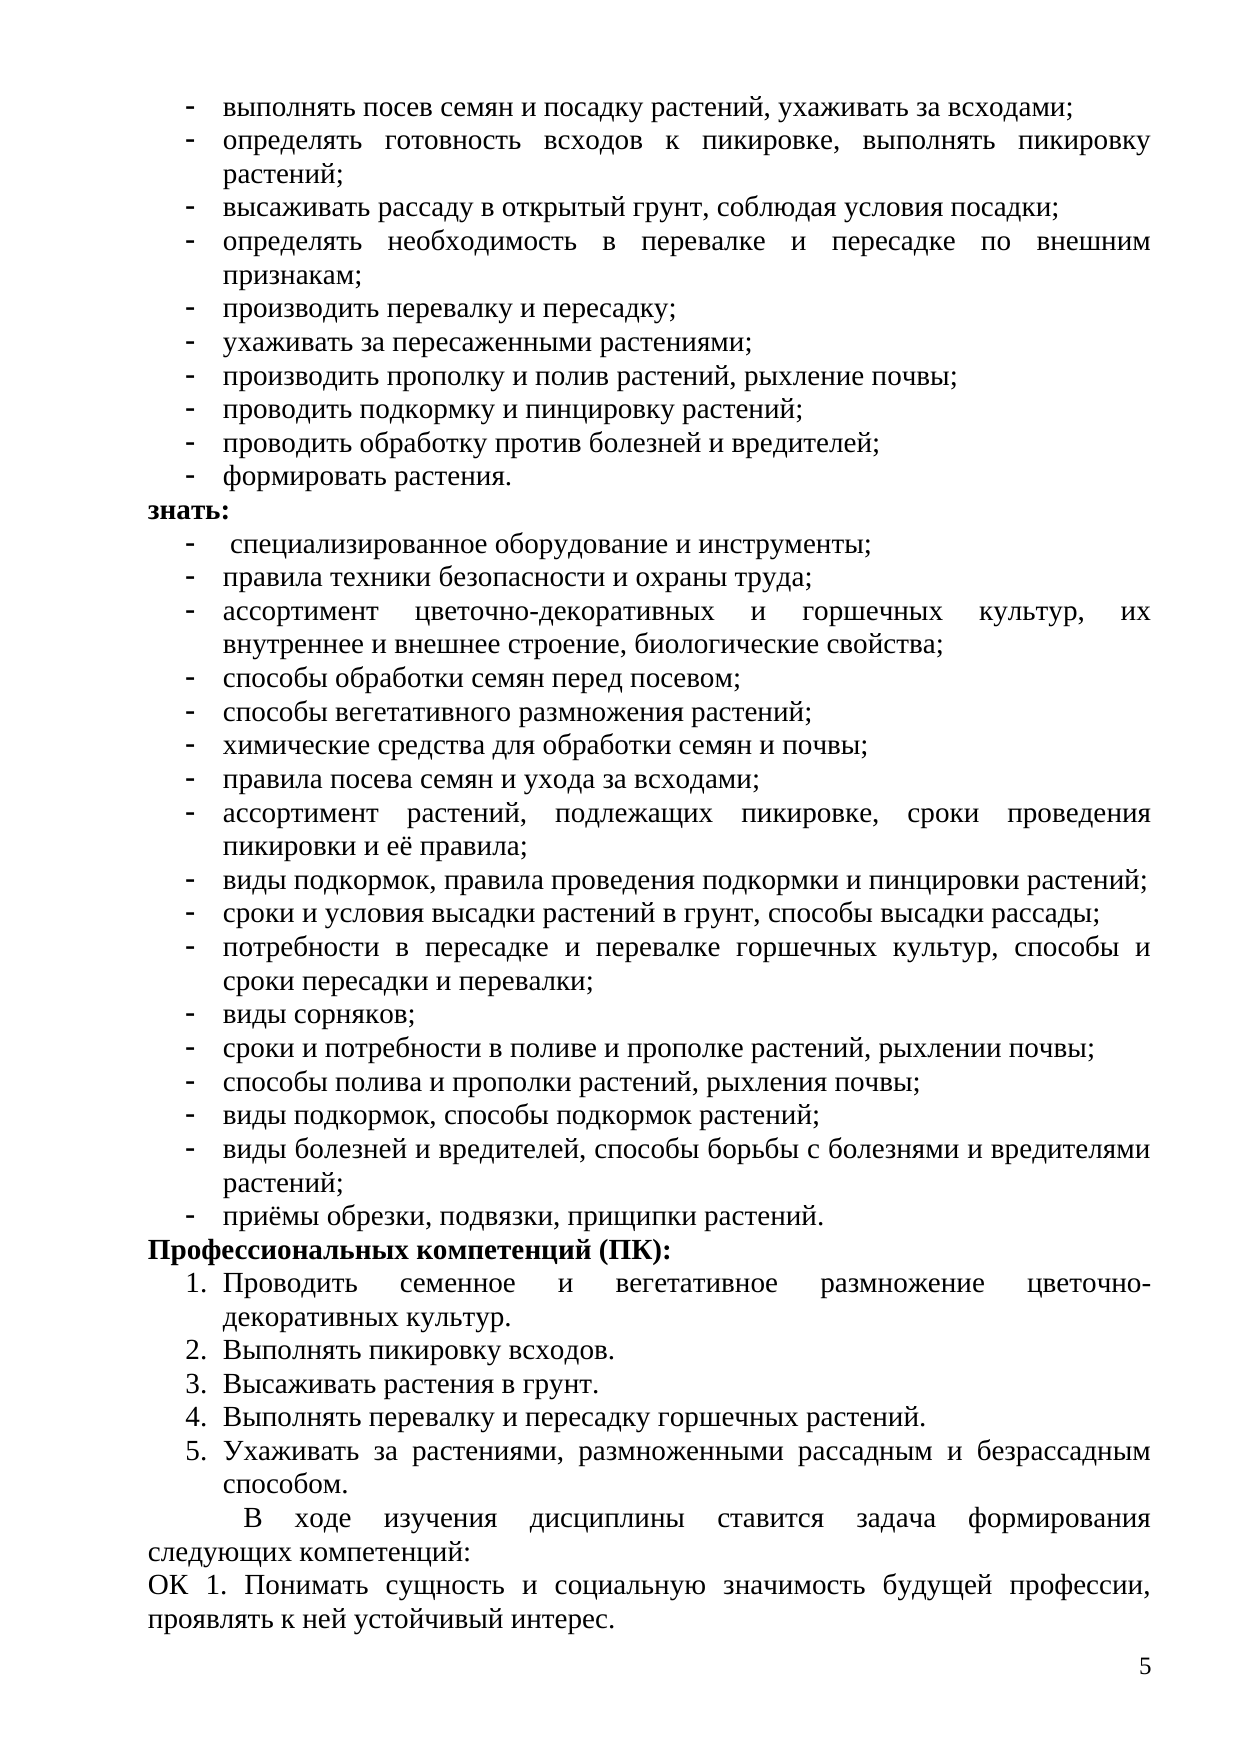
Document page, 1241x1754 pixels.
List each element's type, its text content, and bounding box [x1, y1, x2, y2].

list выполнять посев семян и посадку растений, ухаживать за всходами; [185, 89, 1152, 122]
text знать: [148, 492, 1152, 526]
list сроки и потребности в поливе и прополке растений, рыхлении почвы; [185, 1030, 1152, 1064]
list Выполнять пикировку всходов. [185, 1332, 1152, 1366]
list производить перевалку и пересадку; [185, 290, 1152, 324]
list ассортимент растений, подлежащих пикировке, сроки проведения пикировки и её правила; [185, 795, 1152, 862]
list проводить обработку против болезней и вредителей; [185, 425, 1152, 458]
list виды болезней и вредителей, способы борьбы с болезнями и вредителями растений; [185, 1131, 1152, 1198]
text Профессиональных компетенций (ПК): [148, 1232, 1152, 1265]
list приёмы обрезки, подвязки, прищипки растений. [185, 1198, 1152, 1232]
list потребности в пересадке и перевалке горшечных культур, способы и сроки пересадки и перевалки; [185, 929, 1152, 996]
list формировать растения. [185, 458, 1152, 492]
list способы вегетативного размножения растений; [185, 694, 1152, 727]
list специализированное оборудование и инструменты; [185, 526, 1152, 559]
list виды сорняков; [185, 996, 1152, 1030]
list правила техники безопасности и охраны труда; [185, 559, 1152, 593]
list проводить подкормку и пинцировку растений; [185, 391, 1152, 425]
list высаживать рассаду в открытый грунт, соблюдая условия посадки; [185, 189, 1152, 223]
list способы полива и прополки растений, рыхления почвы; [185, 1064, 1152, 1097]
text ОК 1. Понимать сущность и социальную значимость будущей профессии, проявлять к ней устойчивый интерес. [148, 1567, 1152, 1634]
list производить прополку и полив растений, рыхление почвы; [185, 358, 1152, 391]
list способы обработки семян перед посевом; [185, 660, 1152, 694]
list сроки и условия высадки растений в грунт, способы высадки рассады; [185, 896, 1152, 929]
list определять готовность всходов к пикировке, выполнять пикировку растений; [185, 122, 1152, 189]
list виды подкормок, правила проведения подкормки и пинцировки растений; [185, 862, 1152, 896]
list ассортимент цветочно-декоративных и горшечных культур, их внутреннее и внешнее строение, биологические свойства; [185, 593, 1152, 660]
list Проводить семенное и вегетативное размножение цветочно-декоративных культур. [185, 1265, 1152, 1332]
list правила посева семян и ухода за всходами; [185, 761, 1152, 795]
list Ухаживать за растениями, размноженными рассадным и безрассадным способом. [185, 1433, 1152, 1500]
list Высаживать растения в грунт. [185, 1366, 1152, 1399]
list виды подкормок, способы подкормок растений; [185, 1097, 1152, 1131]
list Выполнять перевалку и пересадку горшечных растений. [185, 1399, 1152, 1433]
list определять необходимость в перевалке и пересадке по внешним признакам; [185, 223, 1152, 290]
list ухаживать за пересаженными растениями; [185, 324, 1152, 358]
list химические средства для обработки семян и почвы; [185, 727, 1152, 761]
text В ходе изучения дисциплины ставится задача формирования следующих компетенций: [148, 1500, 1152, 1567]
